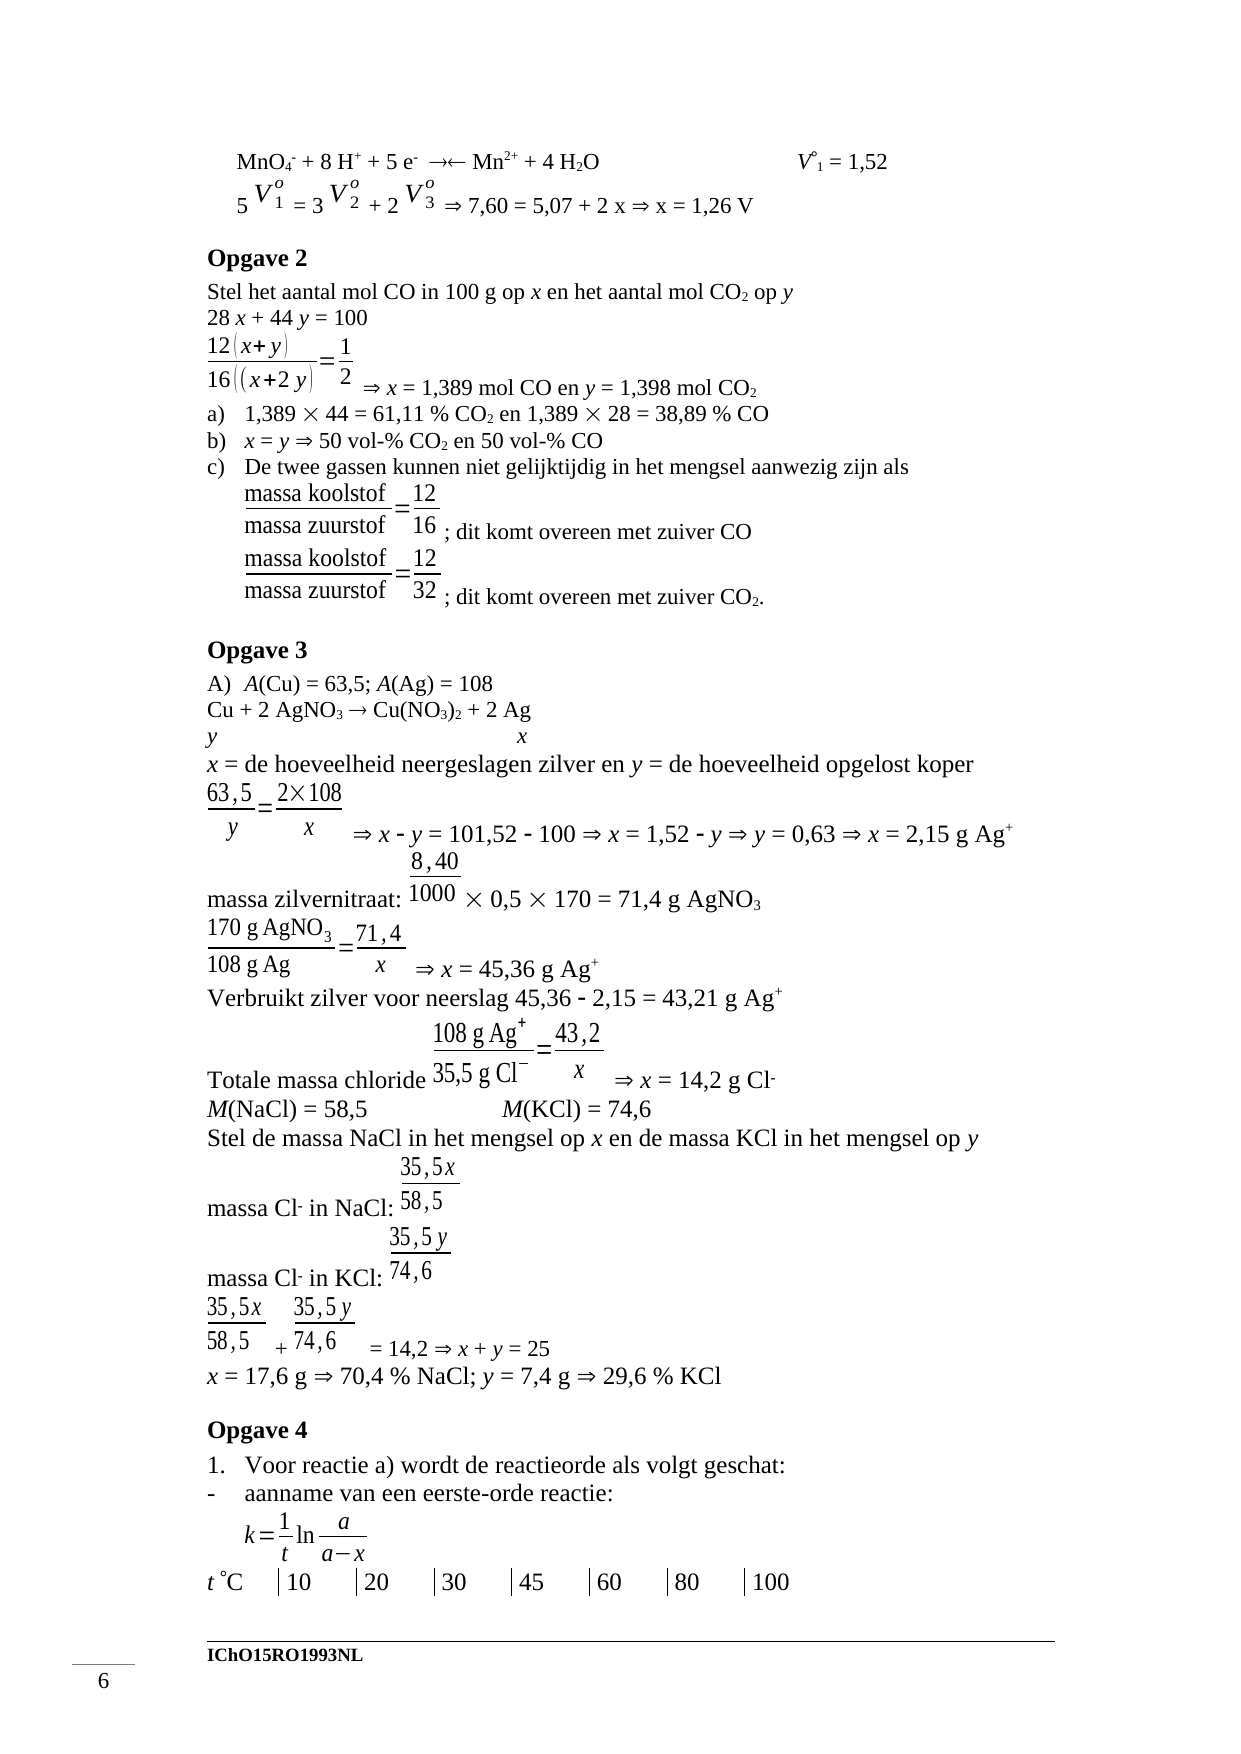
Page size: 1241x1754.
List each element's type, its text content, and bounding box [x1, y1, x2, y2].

table_header 20 [357, 1568, 434, 1596]
text x = Ag+ [207, 913, 1092, 983]
table_header 30 [435, 1568, 511, 1596]
text + = 14,2 x + y = 25 [207, 1292, 1092, 1361]
list A(Cu) = 63,5; A(Ag) = 108 [207, 670, 1092, 696]
list De twee gassen kunnen niet gelijktijdig in het mengsel aanwezig zijn als ; dit komt overeen met zuiver CO ; dit komt overeen met zuiver CO2. [207, 453, 1092, 610]
text x y = 101,52 100 x = 1,52 y y = 0,63 x = Ag+ [207, 778, 1092, 847]
list aanname van een eerste-orde reactie: [207, 1478, 1092, 1507]
list Voor reactie a) wordt de reactieorde als volgt geschat: [207, 1450, 1092, 1478]
text y x [207, 722, 1092, 749]
text Stel het aantal mol CO in op x en het aantal mol CO2 op y [207, 278, 1092, 304]
text Opgave 3 [207, 635, 1092, 663]
list x = y 50 vol-% CO2 en 50 vol-% CO [207, 427, 1092, 453]
text 28 x + 44 y = 100 [207, 304, 1092, 331]
text x = de hoeveelheid neergeslagen zilver en y = de hoeveelheid opgelost koper [207, 749, 1092, 778]
text Cu + 2 AgNO3 Cu(NO3)2 + 2 Ag [207, 696, 1092, 722]
table_header 60 [590, 1568, 667, 1596]
text Stel de massa NaCl in het mengsel op x en de massa KCl in het mengsel op y [207, 1123, 1092, 1152]
table_header 80 [668, 1568, 744, 1596]
table_header t C [200, 1568, 278, 1596]
text 5 = 3 + 2 7,60 = 5,07 + 2 x x = 1,26 V [207, 174, 1092, 218]
text massa Cl in KCl: [207, 1222, 1092, 1292]
table_header 10 [279, 1568, 356, 1596]
text massa zilvernitraat: 0,5 170 = AgNO3 [207, 847, 1092, 913]
table_header 45 [512, 1568, 589, 1596]
text x = 1,389 mol CO en y = 1,398 mol CO2 [207, 331, 1092, 400]
text massa Cl in NaCl: [207, 1152, 1092, 1222]
list 1,389 44 = 61,11 % CO2 en 1,389 28 = 38,89 % CO [207, 400, 1092, 427]
text MnO4 + 8 H+ + 5 e Mn2+ + 4 H2O V1 = 1,52 [207, 148, 1092, 174]
text M(NaCl) = 58,5 M(KCl) = 74,6 [207, 1094, 1092, 1123]
text Opgave 4 [207, 1415, 1092, 1443]
table_header 100 [745, 1568, 822, 1596]
text Totale massa chloride x = Cl [207, 1012, 1092, 1094]
text Verbruikt zilver voor neerslag 45,36 2,15 = Ag+ [207, 983, 1092, 1012]
text Opgave 2 [207, 243, 1092, 272]
text x = 70,4 % NaCl; y = 29,6 % KCl [207, 1361, 1092, 1390]
